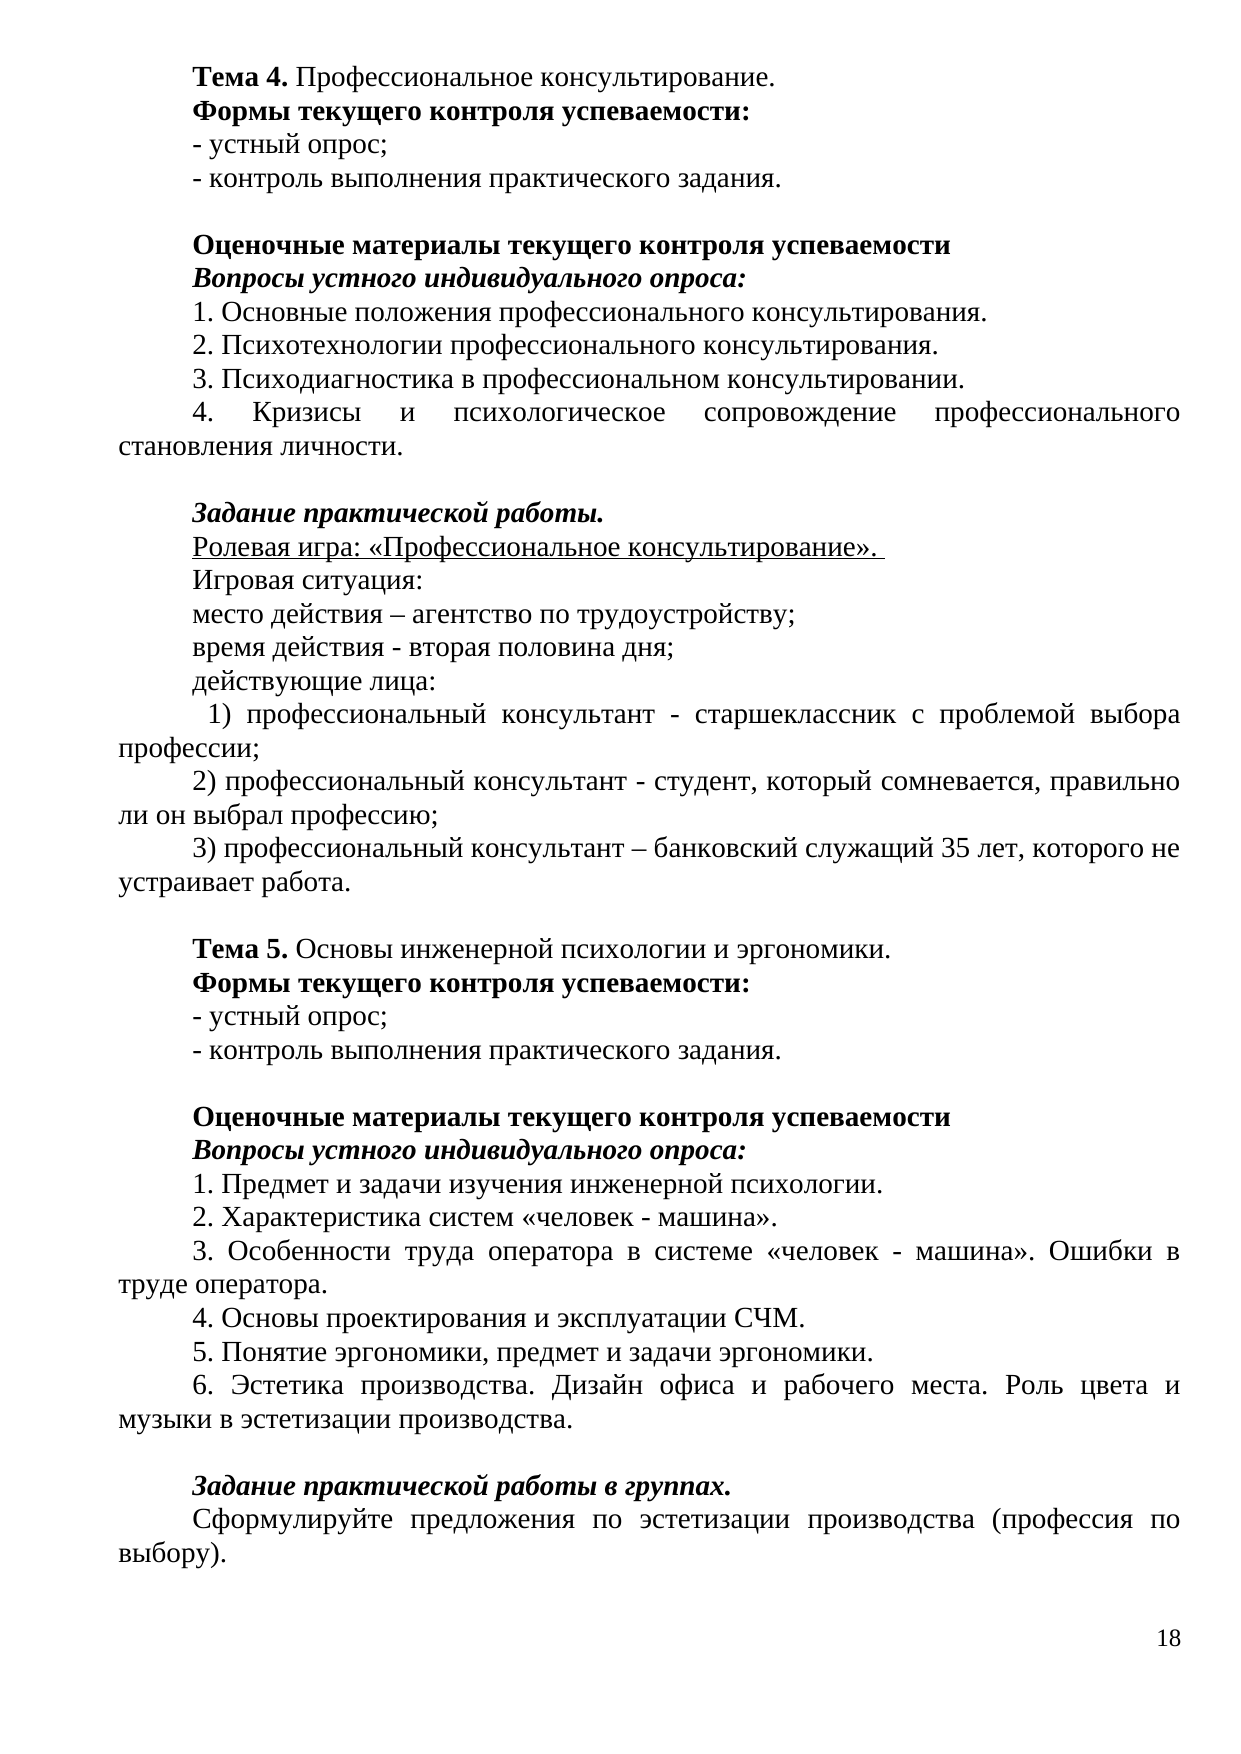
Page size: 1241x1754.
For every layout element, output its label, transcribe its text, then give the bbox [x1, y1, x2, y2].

text 6. Эстетика производства. Дизайн офиса и рабочего места. Роль цвета и музыки в эстетизации производства. [118, 1367, 1181, 1434]
text Ролевая игра: «Профессиональное консультирование». [118, 529, 1181, 562]
text 5. Понятие эргономики, предмет и задачи эргономики. [118, 1334, 1181, 1367]
text - контроль выполнения практического задания. [118, 160, 1181, 193]
text - устный опрос; [118, 998, 1181, 1032]
text место действия – агентство по трудоустройству; [118, 596, 1181, 629]
text 2) профессиональный консультант - студент, который сомневается, правильно ли он выбрал профессию; [118, 763, 1181, 831]
text 1. Предмет и задачи изучения инженерной психологии. [118, 1166, 1181, 1199]
text Вопросы устного индивидуального опроса: [118, 260, 1181, 294]
text время действия - вторая половина дня; [118, 629, 1181, 663]
text Оценочные материалы текущего контроля успеваемости [118, 227, 1181, 260]
text 4. Основы проектирования и эксплуатации СЧМ. [118, 1300, 1181, 1334]
text 1. Основные положения профессионального консультирования. [118, 294, 1181, 327]
text 3. Психодиагностика в профессиональном консультировании. [118, 361, 1181, 394]
text - устный опрос; [118, 126, 1181, 160]
text Тема 5. Основы инженерной психологии и эргономики. [118, 931, 1181, 965]
text 3) профессиональный консультант – банковский служащий 35 лет, которого не устраивает работа. [118, 831, 1181, 898]
text Задание практической работы в группах. [118, 1468, 1181, 1501]
text 2. Психотехнологии профессионального консультирования. [118, 327, 1181, 361]
text 4. Кризисы и психологическое сопровождение профессионального становления личности. [118, 394, 1181, 462]
text - контроль выполнения практического задания. [118, 1032, 1181, 1065]
text Тема 4. Профессиональное консультирование. [118, 59, 1181, 93]
text 2. Характеристика систем «человек - машина». [118, 1199, 1181, 1233]
text действующие лица: [118, 663, 1181, 696]
text Сформулируйте предложения по эстетизации производства (профессия по выбору). [118, 1501, 1181, 1568]
text Формы текущего контроля успеваемости: [118, 965, 1181, 998]
text Оценочные материалы текущего контроля успеваемости [118, 1099, 1181, 1132]
text 1) профессиональный консультант - старшеклассник с проблемой выбора профессии; [118, 696, 1181, 763]
text Вопросы устного индивидуального опроса: [118, 1132, 1181, 1166]
text 3. Особенности труда оператора в системе «человек - машина». Ошибки в труде оператора. [118, 1233, 1181, 1300]
text Игровая ситуация: [118, 562, 1181, 596]
text Формы текущего контроля успеваемости: [118, 93, 1181, 126]
text Задание практической работы. [118, 495, 1181, 529]
